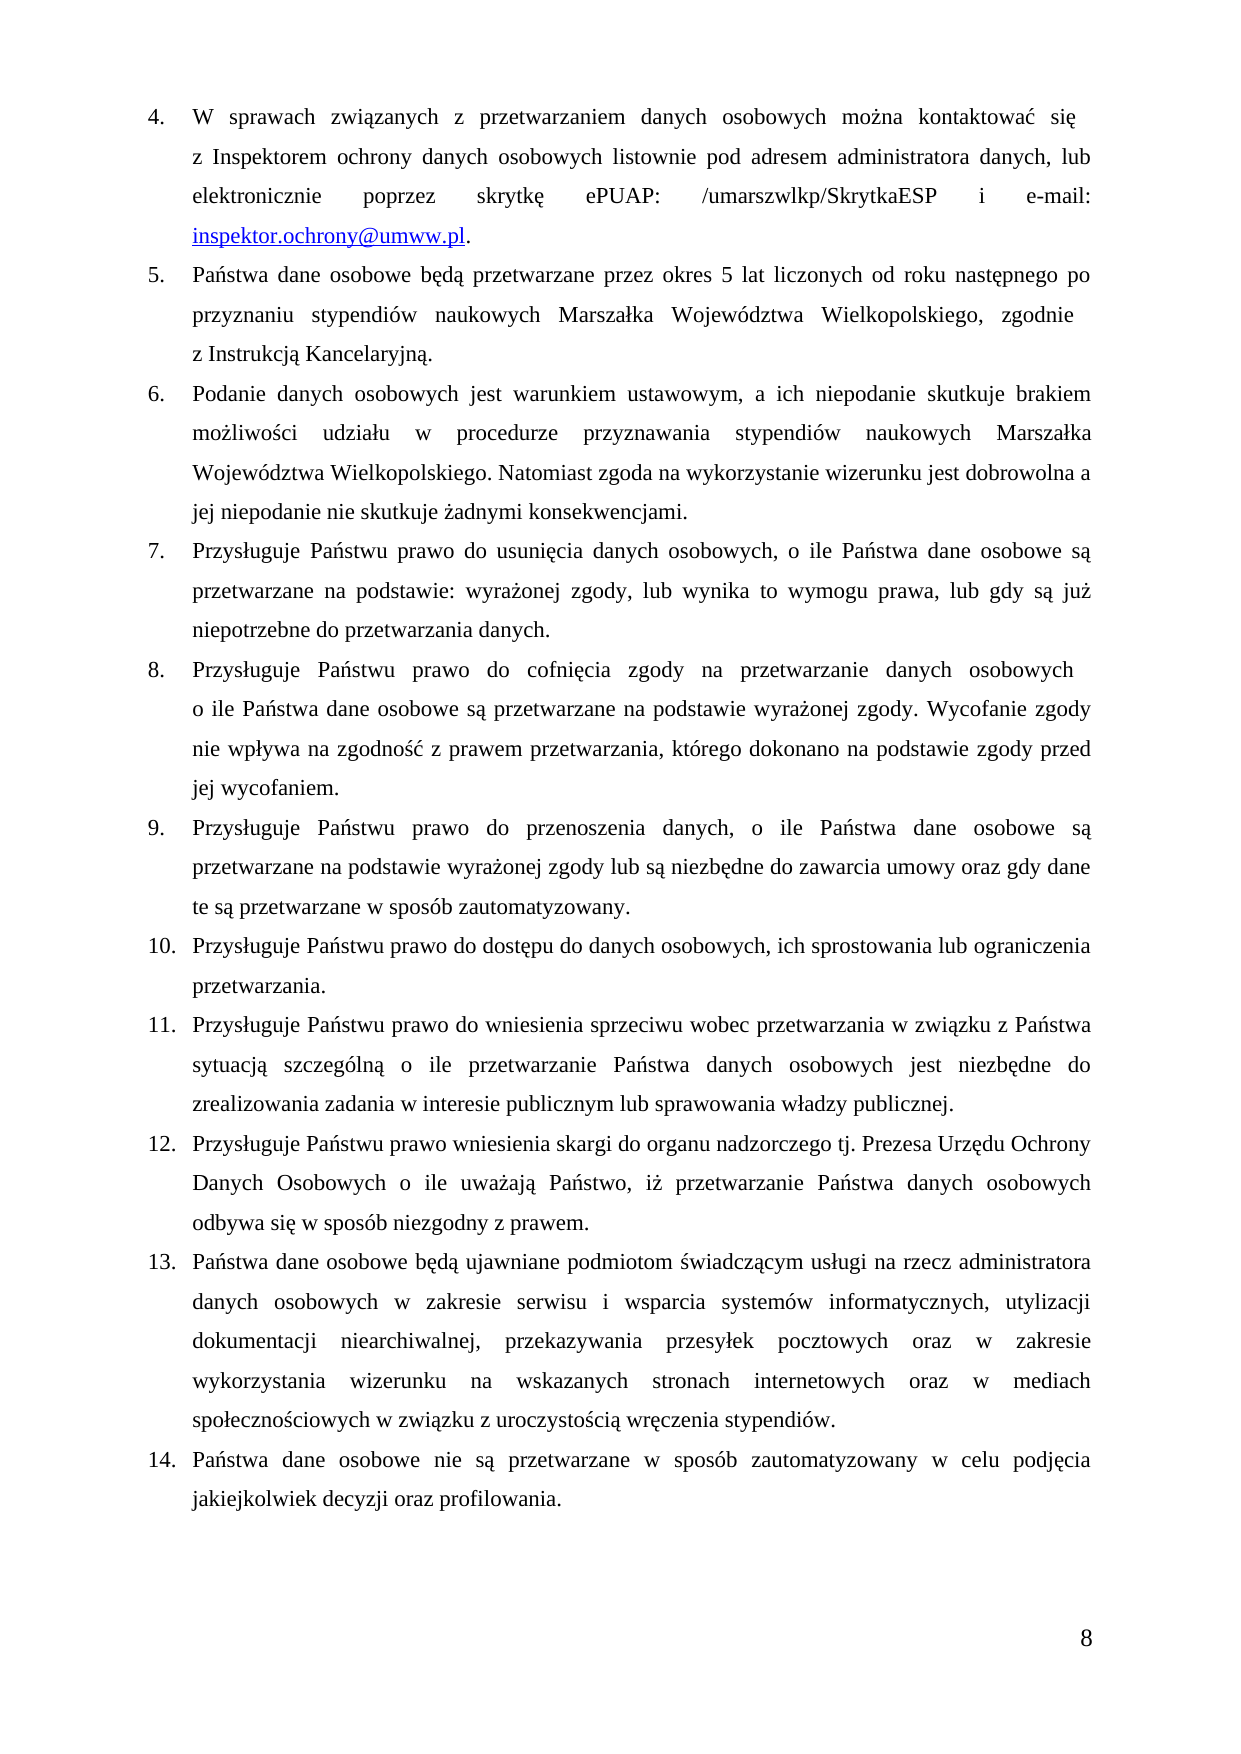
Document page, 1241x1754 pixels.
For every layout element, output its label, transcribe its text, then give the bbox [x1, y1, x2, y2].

list Przysługuje Państwu prawo do wniesienia sprzeciwu wobec przetwarzania w związku z Państwa sytuacją szczególną o ile przetwarzanie Państwa danych osobowych jest niezbędne do zrealizowania zadania w interesie publicznym lub sprawowania władzy publicznej. [148, 1011, 1092, 1117]
list Podanie danych osobowych jest warunkiem ustawowym, a ich niepodanie skutkuje brakiem możliwości udziału w procedurze przyznawania stypendiów naukowych Marszałka Województwa Wielkopolskiego. Natomiast zgoda na wykorzystanie wizerunku jest dobrowolna a jej niepodanie nie skutkuje żadnymi konsekwencjami. [148, 380, 1092, 524]
list Przysługuje Państwu prawo do przenoszenia danych, o ile Państwa dane osobowe są przetwarzane na podstawie wyrażonej zgody lub są niezbędne do zawarcia umowy oraz gdy dane te są przetwarzane w sposób zautomatyzowany. [148, 814, 1092, 919]
list Przysługuje Państwu prawo do dostępu do danych osobowych, ich sprostowania lub ograniczenia przetwarzania. [148, 932, 1092, 998]
list Przysługuje Państwu prawo do usunięcia danych osobowych, o ile Państwa dane osobowe są przetwarzane na podstawie: wyrażonej zgody, lub wynika to wymogu prawa, lub gdy są już niepotrzebne do przetwarzania danych. [148, 538, 1092, 643]
list Państwa dane osobowe będą ujawniane podmiotom świadczącym usługi na rzecz administratora danych osobowych w zakresie serwisu i wsparcia systemów informatycznych, utylizacji dokumentacji niearchiwalnej, przekazywania przesyłek pocztowych oraz w zakresie wykorzystania wizerunku na wskazanych stronach internetowych oraz w mediach społecznościowych w związku z uroczystością wręczenia stypendiów. [148, 1248, 1092, 1432]
list Państwa dane osobowe nie są przetwarzane w sposób zautomatyzowany w celu podjęcia jakiejkolwiek decyzji oraz profilowania. [148, 1446, 1092, 1511]
list W sprawach związanych z przetwarzaniem danych osobowych można kontaktować się z Inspektorem ochrony danych osobowych listownie pod adresem administratora danych, lub elektronicznie poprzez skrytkę ePUAP: /umarszwlkp/SkrytkaESP i e-mail: inspektor.ochrony@umww.pl. [148, 103, 1092, 248]
list Państwa dane osobowe będą przetwarzane przez okres 5 lat liczonych od roku następnego po przyznaniu stypendiów naukowych Marszałka Województwa Wielkopolskiego, zgodnie z Instrukcją Kancelaryjną. [148, 261, 1092, 367]
list Przysługuje Państwu prawo do cofnięcia zgody na przetwarzanie danych osobowych o ile Państwa dane osobowe są przetwarzane na podstawie wyrażonej zgody. Wycofanie zgody nie wpływa na zgodność z prawem przetwarzania, którego dokonano na podstawie zgody przed jej wycofaniem. [148, 656, 1092, 801]
list Przysługuje Państwu prawo wniesienia skargi do organu nadzorczego tj. Prezesa Urzędu Ochrony Danych Osobowych o ile uważają Państwo, iż przetwarzanie Państwa danych osobowych odbywa się w sposób niezgodny z prawem. [148, 1130, 1092, 1235]
